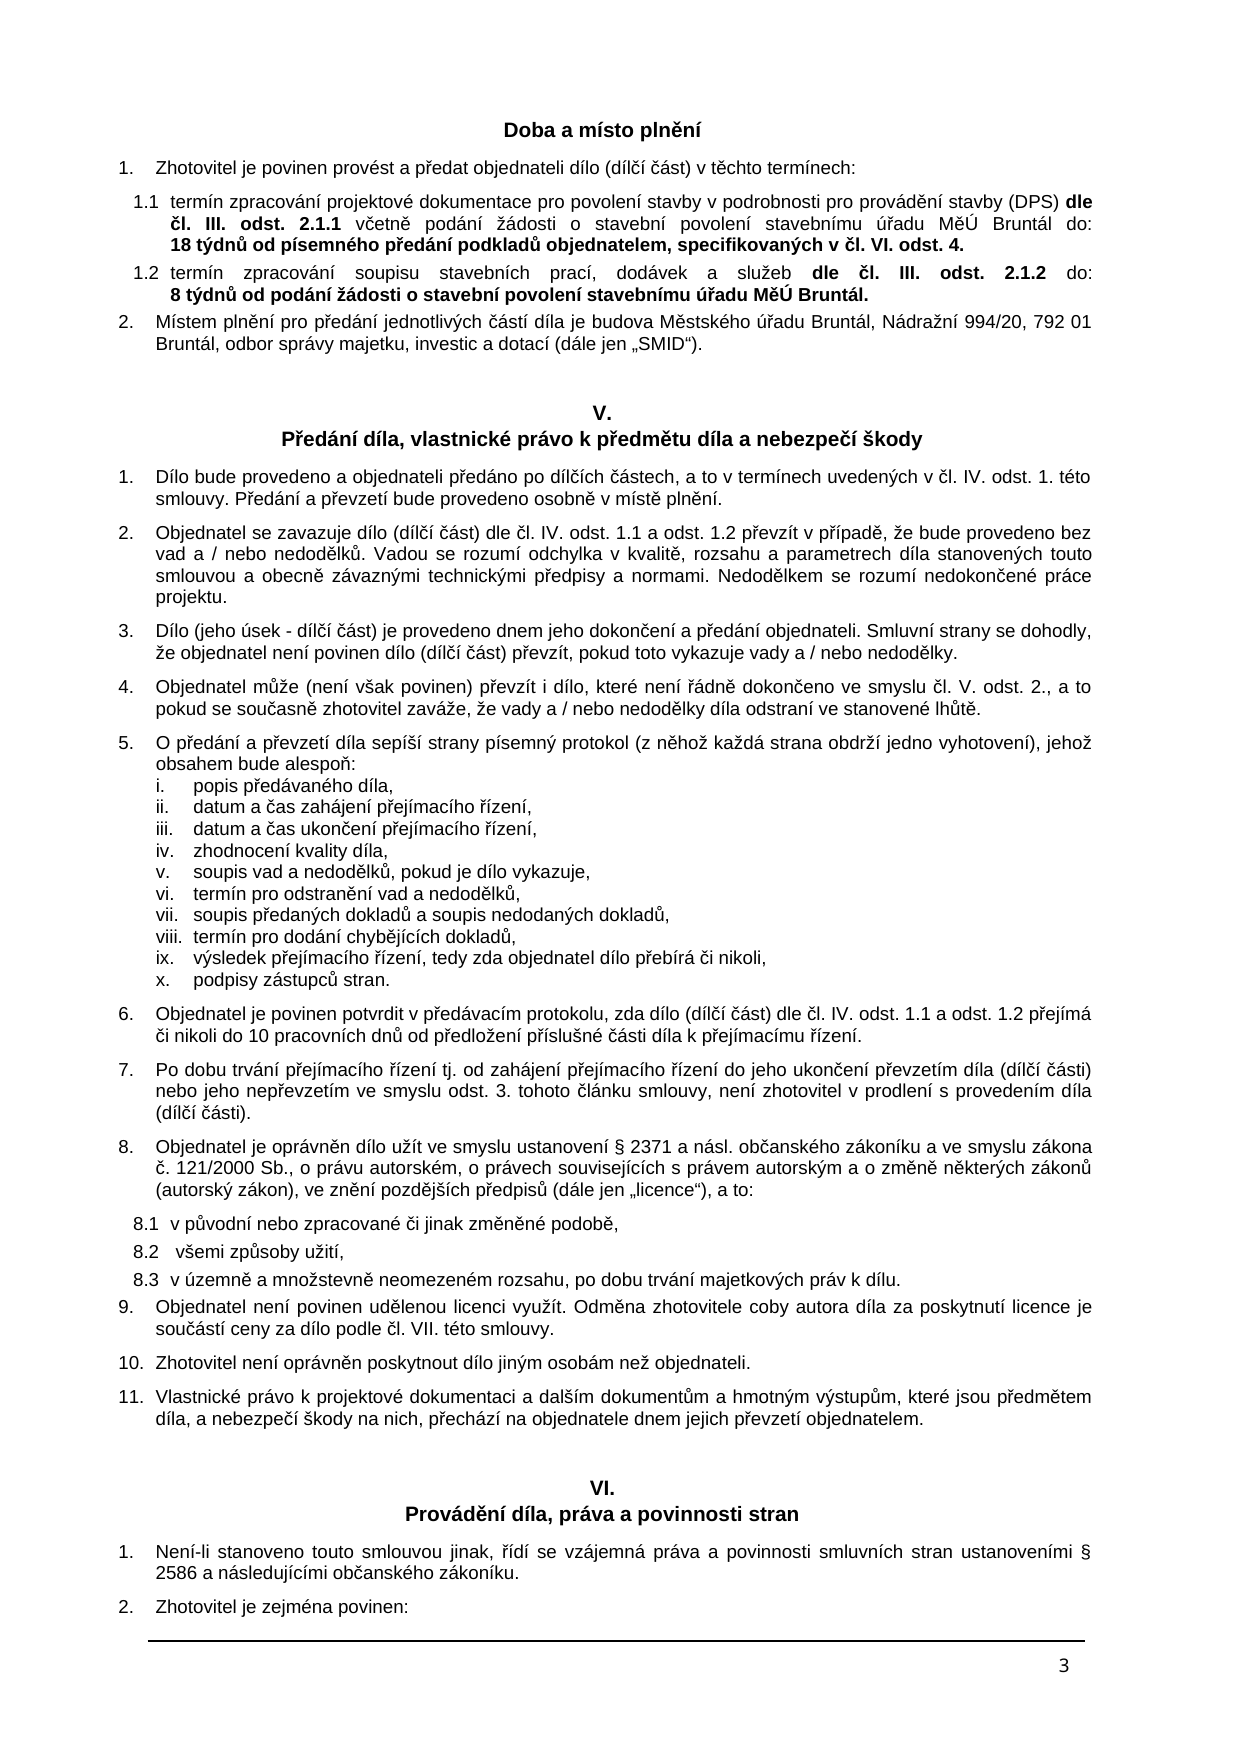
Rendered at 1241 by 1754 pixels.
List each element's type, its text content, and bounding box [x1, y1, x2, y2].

list soupis vad a nedodělků, pokud je dílo vykazuje, [156, 861, 1092, 882]
text Předání díla, vlastnické právo k předmětu díla a nebezpečí škody [131, 427, 1073, 451]
list termín zpracování soupisu stavebních prací, dodávek a služeb dle čl. III. odst. 2.1.2 do: 8 týdnů od podání žádosti o stavební povolení stavebnímu úřadu MěÚ Bruntál. [133, 262, 1092, 305]
list Vlastnické právo k projektové dokumentaci a dalším dokumentům a hmotným výstupům, které jsou předmětem díla, a nebezpečí škody na nich, přechází na objednatele dnem jejich převzetí objednatelem. [118, 1386, 1092, 1429]
text V. [131, 401, 1073, 425]
list podpisy zástupců stran. [156, 969, 1092, 990]
list termín pro dodání chybějících dokladů, [156, 926, 1092, 947]
list popis předávaného díla, [156, 775, 1092, 796]
list Zhotovitel je zejména povinen: [118, 1596, 1092, 1618]
list O předání a převzetí díla sepíší strany písemný protokol (z něhož každá strana obdrží jedno vyhotovení), jehož obsahem bude alespoň: [118, 732, 1092, 775]
list termín pro odstranění vad a nedodělků, [156, 882, 1092, 904]
list soupis předaných dokladů a soupis nedodaných dokladů, [156, 904, 1092, 926]
list výsledek přejímacího řízení, tedy zda objednatel dílo přebírá či nikoli, [156, 947, 1092, 969]
list Po dobu trvání přejímacího řízení tj. od zahájení přejímacího řízení do jeho ukončení převzetím díla (dílčí části) nebo jeho nepřevzetím ve smyslu odst. 3. tohoto článku smlouvy, není zhotovitel v prodlení s provedením díla (dílčí části). [118, 1058, 1092, 1123]
list datum a čas ukončení přejímacího řízení, [156, 818, 1092, 839]
list termín zpracování projektové dokumentace pro povolení stavby v podrobnosti pro provádění stavby (DPS) dle čl. III. odst. 2.1.1 včetně podání žádosti o stavební povolení stavebnímu úřadu MěÚ Bruntál do: 18 týdnů od písemného předání podkladů objednatelem, specifikovaných v čl. VI. odst. 4. [133, 191, 1092, 256]
text VI. [131, 1476, 1073, 1499]
list Objednatel je povinen potvrdit v předávacím protokolu, zda dílo (dílčí část) dle čl. IV. odst. 1.1 a odst. 1.2 přejímá či nikoli do 10 pracovních dnů od předložení příslušné části díla k přejímacímu řízení. [118, 1003, 1092, 1046]
list datum a čas zahájení přejímacího řízení, [156, 796, 1092, 818]
list Zhotovitel není oprávněn poskytnout dílo jiným osobám než objednateli. [118, 1352, 1092, 1373]
list zhodnocení kvality díla, [156, 839, 1092, 861]
list Zhotovitel je povinen provést a předat objednateli dílo (dílčí část) v těchto termínech: [118, 157, 1092, 178]
list Objednatel není povinen udělenou licenci využít. Odměna zhotovitele coby autora díla za poskytnutí licence je součástí ceny za dílo podle čl. VII. této smlouvy. [118, 1296, 1092, 1339]
list Objednatel se zavazuje dílo (dílčí část) dle čl. IV. odst. 1.1 a odst. 1.2 převzít v případě, že bude provedeno bez vad a / nebo nedodělků. Vadou se rozumí odchylka v kvalitě, rozsahu a parametrech díla stanovených touto smlouvou a obecně závaznými technickými předpisy a normami. Nedodělkem se rozumí nedokončené práce projektu. [118, 522, 1092, 608]
list všemi způsoby užití, [133, 1241, 1092, 1262]
list Dílo (jeho úsek - dílčí část) je provedeno dnem jeho dokončení a předání objednateli. Smluvní strany se dohodly, že objednatel není povinen dílo (dílčí část) převzít, pokud toto vykazuje vady a / nebo nedodělky. [118, 620, 1092, 663]
list v původní nebo zpracované či jinak změněné podobě, [133, 1213, 1092, 1234]
text Doba a místo plnění [131, 118, 1073, 142]
list Dílo bude provedeno a objednateli předáno po dílčích částech, a to v termínech uvedených v čl. IV. odst. 1. této smlouvy. Předání a převzetí bude provedeno osobně v místě plnění. [118, 466, 1092, 509]
list Není-li stanoveno touto smlouvou jinak, řídí se vzájemná práva a povinnosti smluvních stran ustanoveními § 2586 a následujícími občanského zákoníku. [118, 1541, 1092, 1584]
text Provádění díla, práva a povinnosti stran [131, 1502, 1074, 1526]
list Objednatel může (není však povinen) převzít i dílo, které není řádně dokončeno ve smyslu čl. V. odst. 2., a to pokud se současně zhotovitel zaváže, že vady a / nebo nedodělky díla odstraní ve stanovené lhůtě. [118, 676, 1092, 719]
list Místem plnění pro předání jednotlivých částí díla je budova Městského úřadu Bruntál, Nádražní 994/20, 792 01 Bruntál, odbor správy majetku, investic a dotací (dále jen „SMID“). [118, 311, 1092, 354]
list Objednatel je oprávněn dílo užít ve smyslu ustanovení § 2371 a násl. občanského zákoníku a ve smyslu zákona č. 121/2000 Sb., o právu autorském, o právech souvisejících s právem autorským a o změně některých zákonů (autorský zákon), ve znění pozdějších předpisů (dále jen „licence“), a to: [118, 1136, 1092, 1200]
list v územně a množstevně neomezeném rozsahu, po dobu trvání majetkových práv k dílu. [133, 1268, 1092, 1290]
